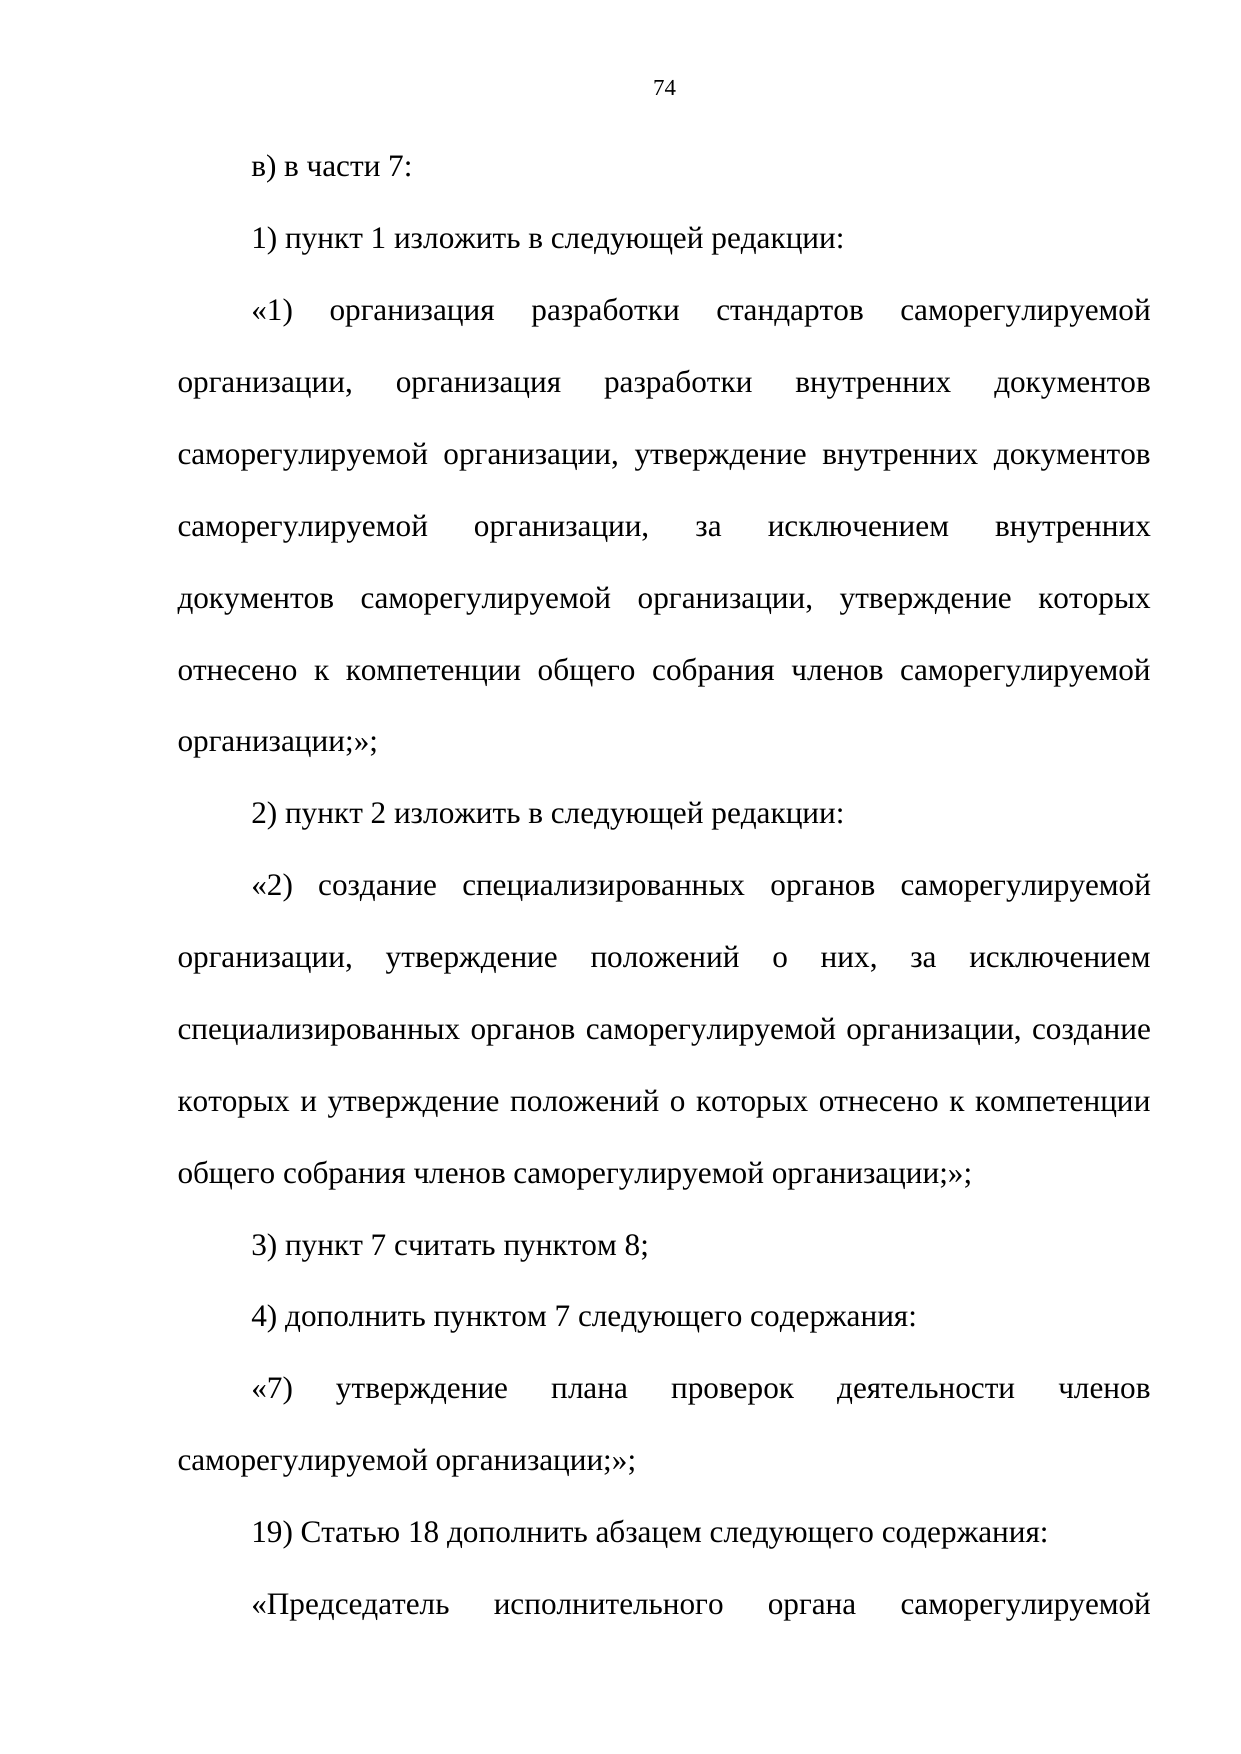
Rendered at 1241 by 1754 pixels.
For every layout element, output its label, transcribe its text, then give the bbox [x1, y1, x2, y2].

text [177, 1585, 1152, 1621]
text 3) пункт 7 считать пунктом 8; [177, 1226, 1152, 1262]
subtitle 19) Статью 18 дополнить абзацем следующего содержания: [177, 1513, 1152, 1549]
text 2) пункт 2 изложить в следующей редакции: [177, 794, 1152, 831]
text 1) пункт 1 изложить в следующей редакции: [177, 219, 1152, 256]
text в) в части 7: [177, 148, 1152, 184]
text «7) утверждение плана проверок деятельности членов саморегулируемой организации;»; [177, 1369, 1152, 1477]
text «2) создание специализированных органов саморегулируемой организации, утверждение положений о них, за исключением специализированных органов саморегулируемой организации, создание которых и утверждение положений о которых отнесено к компетенции общего собрания членов саморегулируемой организации;»; [177, 866, 1152, 1190]
text 4) дополнить пунктом 7 следующего содержания: [177, 1298, 1152, 1334]
text «1) организация разработки стандартов саморегулируемой организации, организация разработки внутренних документов саморегулируемой организации, утверждение внутренних документов саморегулируемой организации, за исключением внутренних документов саморегулируемой организации, утверждение которых отнесено к компетенции общего собрания членов саморегулируемой организации;»; [177, 291, 1152, 759]
